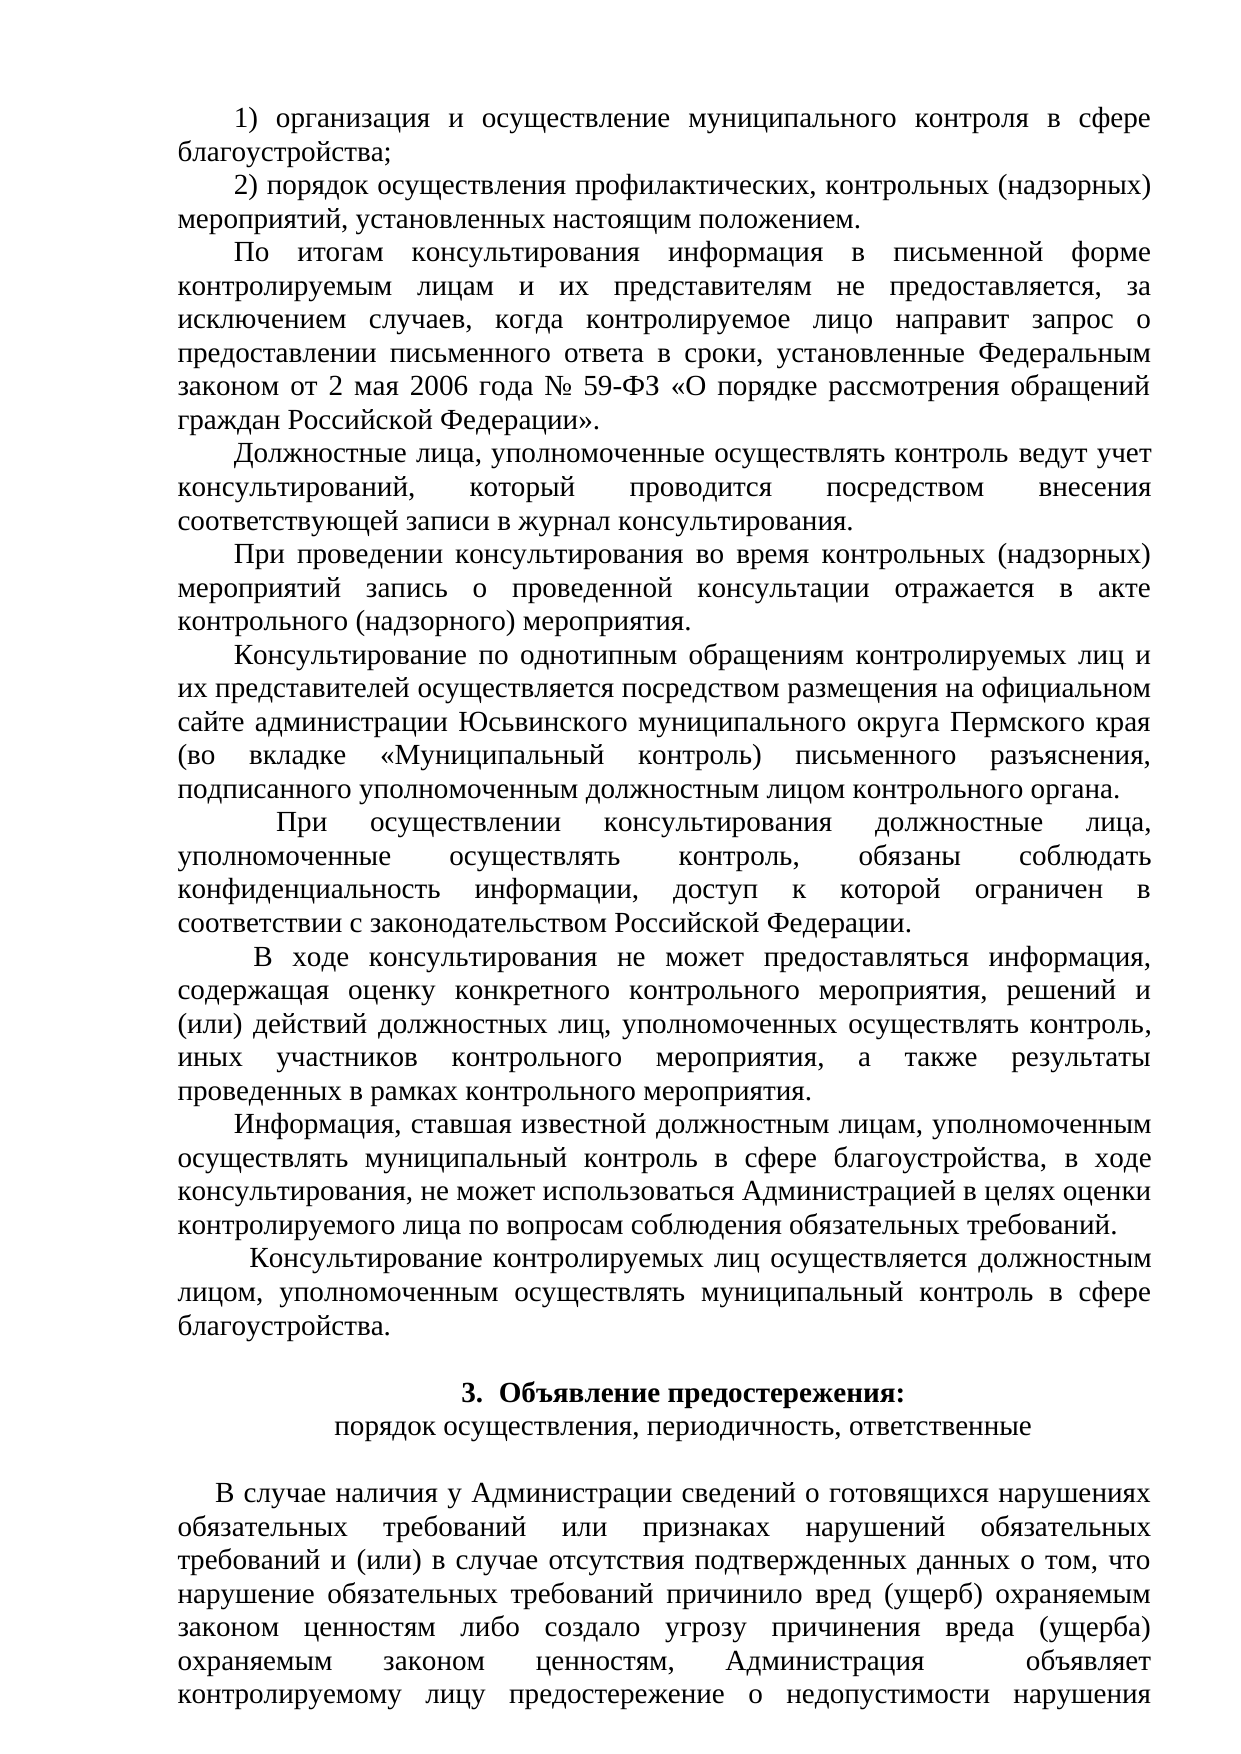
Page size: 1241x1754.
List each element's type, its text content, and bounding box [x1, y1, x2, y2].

text порядок осуществления, периодичность, ответственные [215, 1408, 1152, 1442]
list Объявление предостережения: [215, 1375, 1152, 1408]
text 2) порядок осуществления профилактических, контрольных (надзорных) мероприятий, установленных настоящим положением. [177, 167, 1152, 234]
text По итогам консультирования информация в письменной форме контролируемым лицам и их представителям не предоставляется, за исключением случаев, когда контролируемое лицо направит запрос о предоставлении письменного ответа в сроки, установленные Федеральным законом от 2 мая 2006 года № 59-ФЗ «О порядке рассмотрения обращений граждан Российской Федерации». [177, 234, 1152, 436]
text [177, 1475, 1152, 1710]
text Информация, ставшая известной должностным лицам, уполномоченным осуществлять муниципальный контроль в сфере благоустройства, в ходе консультирования, не может использоваться Администрацией в целях оценки контролируемого лица по вопросам соблюдения обязательных требований. [177, 1106, 1152, 1241]
text Консультирование по однотипным обращениям контролируемых лиц и их представителей осуществляется посредством размещения на официальном сайте администрации Юсьвинского муниципального округа Пермского края (во вкладке «Муниципальный контроль) письменного разъяснения, подписанного уполномоченным должностным лицом контрольного органа. [177, 637, 1152, 804]
text В ходе консультирования не может предоставляться информация, содержащая оценку конкретного контрольного мероприятия, решений и (или) действий должностных лиц, уполномоченных осуществлять контроль, иных участников контрольного мероприятия, а также результаты проведенных в рамках контрольного мероприятия. [177, 939, 1152, 1106]
text При осуществлении консультирования должностные лица, уполномоченные осуществлять контроль, обязаны соблюдать конфиденциальность информации, доступ к которой ограничен в соответствии с законодательством Российской Федерации. [177, 804, 1152, 939]
text Консультирование контролируемых лиц осуществляется должностным лицом, уполномоченным осуществлять муниципальный контроль в сфере благоустройства. [177, 1241, 1152, 1341]
text При проведении консультирования во время контрольных (надзорных) мероприятий запись о проведенной консультации отражается в акте контрольного (надзорного) мероприятия. [177, 536, 1152, 637]
text Должностные лица, уполномоченные осуществлять контроль ведут учет консультирований, который проводится посредством внесения соответствующей записи в журнал консультирования. [177, 436, 1152, 536]
text 1) организация и осуществление муниципального контроля в сфере благоустройства; [177, 100, 1152, 167]
